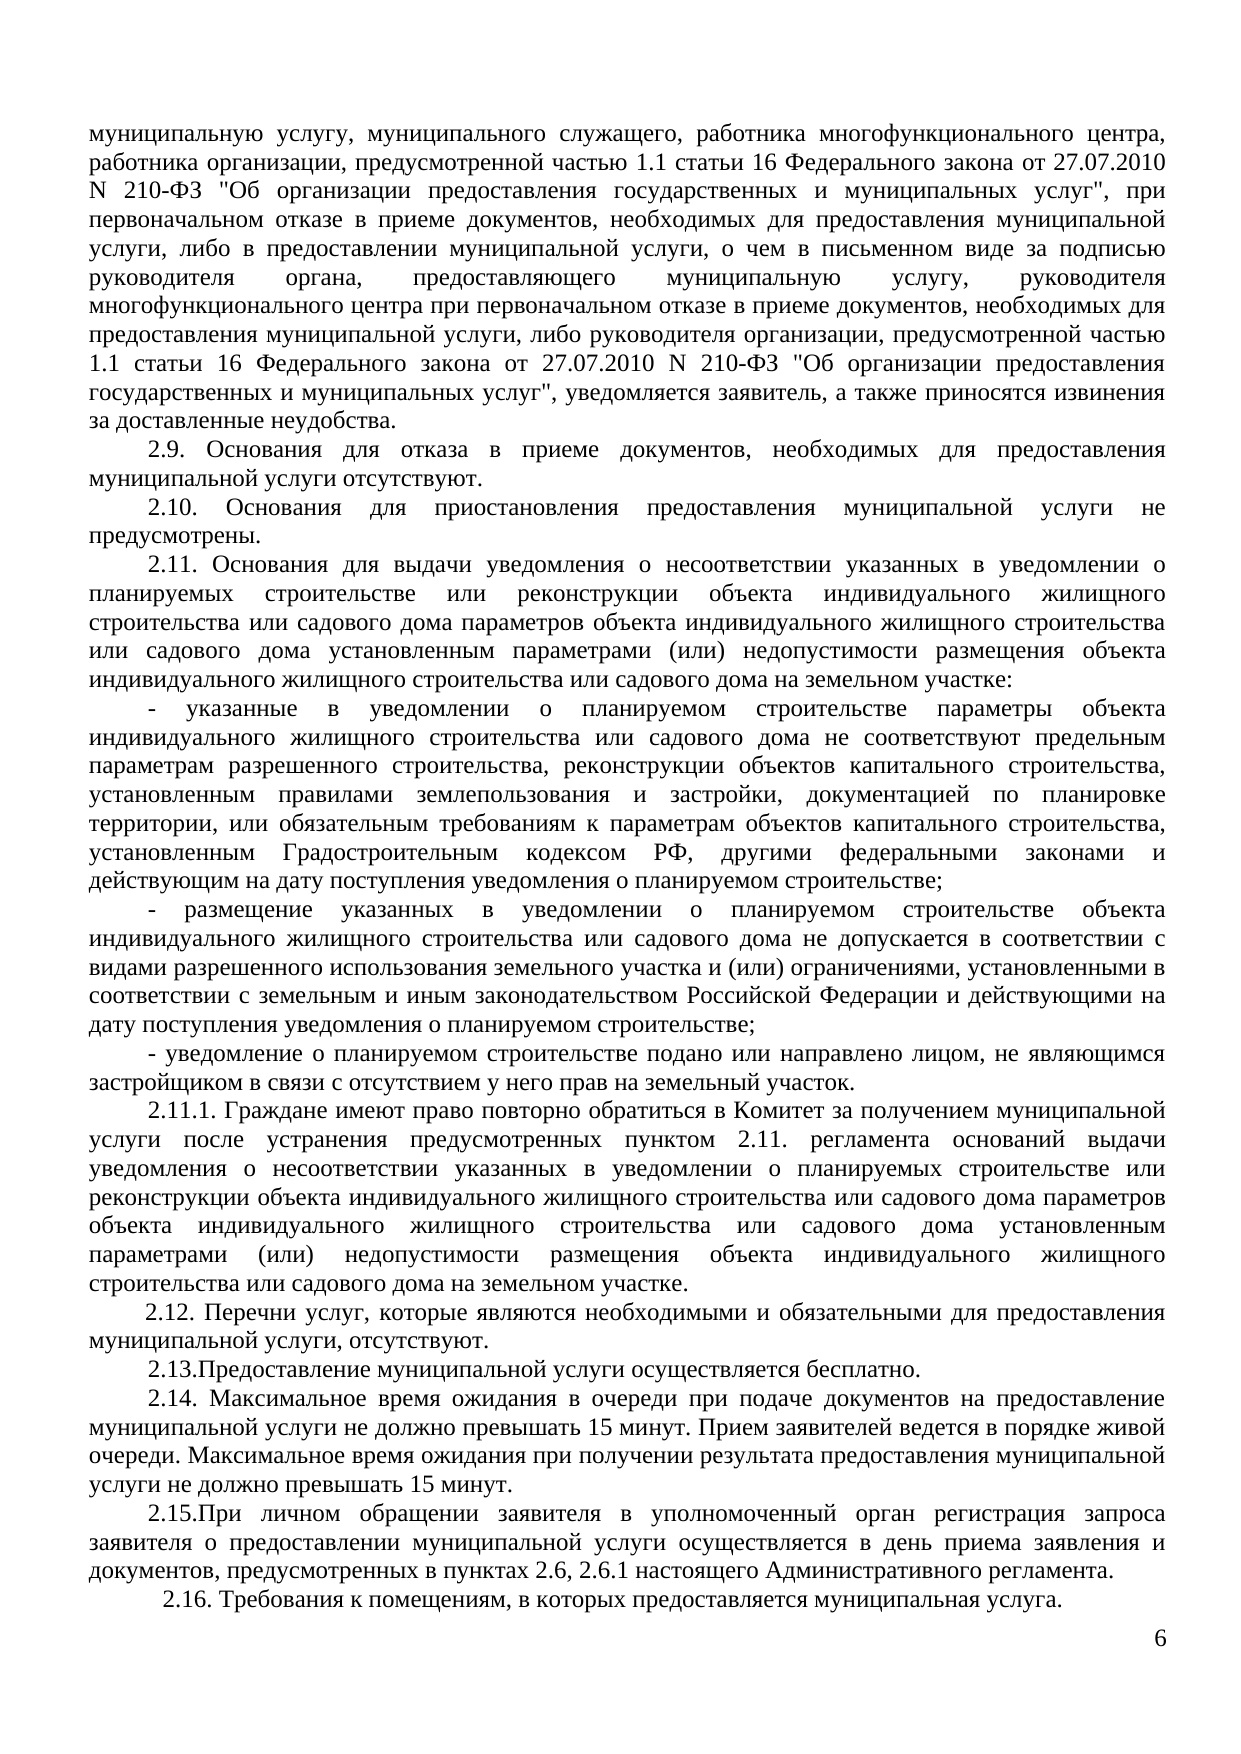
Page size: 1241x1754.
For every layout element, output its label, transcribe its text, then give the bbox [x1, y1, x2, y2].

text 2.9. Основания для отказа в приеме документов, необходимых для предоставления муниципальной услуги отсутствуют. [89, 434, 1167, 492]
text 2.16. Требования к помещениям, в которых предоставляется муниципальная услуга. [89, 1584, 1167, 1613]
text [89, 118, 1167, 434]
text 2.13.Предоставление муниципальной услуги осуществляется бесплатно. [89, 1354, 1167, 1383]
text 2.11.1. Граждане имеют право повторно обратиться в Комитет за получением муниципальной услуги после устранения предусмотренных пунктом 2.11. регламента оснований выдачи уведомления о несоответствии указанных в уведомлении о планируемых строительстве или реконструкции объекта индивидуального жилищного строительства или садового дома параметров объекта индивидуального жилищного строительства или садового дома установленным параметрами (или) недопустимости размещения объекта индивидуального жилищного строительства или садового дома на земельном участке. [89, 1096, 1167, 1297]
text 2.10. Основания для приостановления предоставления муниципальной услуги не предусмотрены. [89, 492, 1167, 549]
text - указанные в уведомлении о планируемом строительстве параметры объекта индивидуального жилищного строительства или садового дома не соответствуют предельным параметрам разрешенного строительства, реконструкции объектов капитального строительства, установленным правилами землепользования и застройки, документацией по планировке территории, или обязательным требованиям к параметрам объектов капитального строительства, установленным Градостроительным кодексом РФ, другими федеральными законами и действующим на дату поступления уведомления о планируемом строительстве; [89, 693, 1167, 894]
text 2.11. Основания для выдачи уведомления о несоответствии указанных в уведомлении о планируемых строительстве или реконструкции объекта индивидуального жилищного строительства или садового дома параметров объекта индивидуального жилищного строительства или садового дома установленным параметрами (или) недопустимости размещения объекта индивидуального жилищного строительства или садового дома на земельном участке: [89, 549, 1167, 693]
text 2.15.При личном обращении заявителя в уполномоченный орган регистрация запроса заявителя о предоставлении муниципальной услуги осуществляется в день приема заявления и документов, предусмотренных в пунктах 2.6, 2.6.1 настоящего Административного регламента. [89, 1498, 1167, 1584]
text - размещение указанных в уведомлении о планируемом строительстве объекта индивидуального жилищного строительства или садового дома не допускается в соответствии с видами разрешенного использования земельного участка и (или) ограничениями, установленными в соответствии с земельным и иным законодательством Российской Федерации и действующими на дату поступления уведомления о планируемом строительстве; [89, 894, 1167, 1038]
text - уведомление о планируемом строительстве подано или направлено лицом, не являющимся застройщиком в связи с отсутствием у него прав на земельный участок. [89, 1038, 1167, 1096]
text 2.12. Перечни услуг, которые являются необходимыми и обязательными для предоставления муниципальной услуги, отсутствуют. [89, 1297, 1167, 1354]
text 2.14. Максимальное время ожидания в очереди при подаче документов на предоставление муниципальной услуги не должно превышать 15 минут. Прием заявителей ведется в порядке живой очереди. Максимальное время ожидания при получении результата предоставления муниципальной услуги не должно превышать 15 минут. [89, 1383, 1167, 1498]
